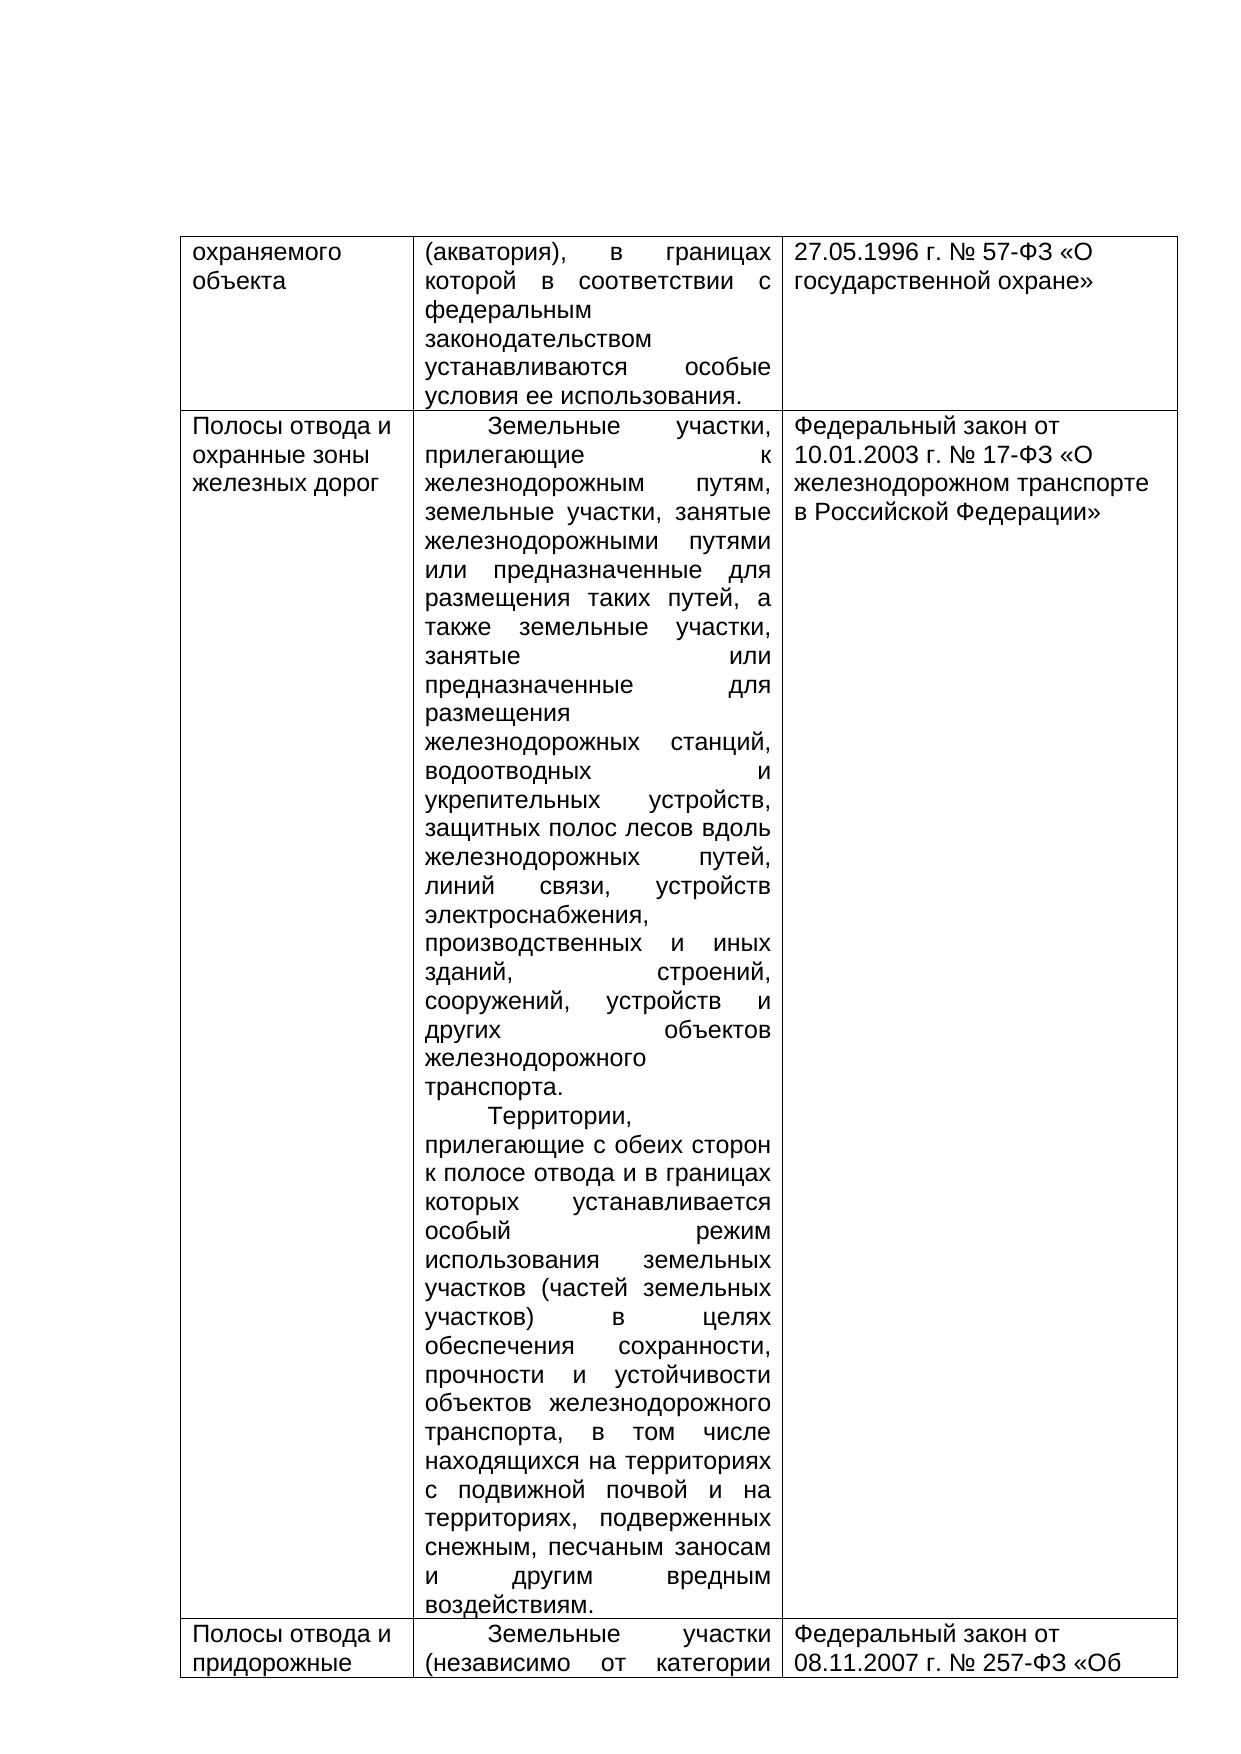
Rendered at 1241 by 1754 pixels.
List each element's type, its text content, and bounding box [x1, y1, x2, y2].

table_cell Полосы отвода и охранные зоны железных дорог [181, 411, 413, 1618]
table_cell Федеральный закон от 27.05.1996 г. № 57-ФЗ «О государственной охране» [783, 237, 1177, 410]
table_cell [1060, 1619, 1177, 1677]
table_cell Полосы отвода и придорожные полосы автомобильных дорог [352, 1619, 413, 1677]
table_cell Территория (акватория), в границах которой в соответствии с федеральным законодательством устанавливаются особые условия ее использования. [414, 237, 782, 410]
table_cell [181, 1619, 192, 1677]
table_cell Земельные участки, прилегающие к железнодорожным путям, земельные участки, занятые железнодорожными путями или предназначенные для размещения таких путей, а также земельные участки, занятые или предназначенные для размещения железнодорожных станций, водоотводных и укрепительных устройств, защитных полос лесов вдоль железнодорожных путей, линий связи, устройств электроснабжения, производственных и иных зданий, строений, сооружений, устройств и других объектов железнодорожного транспорта. Территории, прилегающие с обеих сторон к полосе отвода и в границах которых устанавливается особый режим использования земельных участков (частей земельных участков) в целях обеспечения сохранности, прочности и устойчивости объектов железнодорожного транспорта, в том числе находящихся на территориях с подвижной почвой и на территориях, подверженных снежным, песчаным заносам и другим вредным воздействиям. [414, 411, 782, 1618]
table_cell Федеральный закон от 10.01.2003 г. № 17-ФЗ «О железнодорожном транспорте в Российской Федерации» [783, 411, 1177, 1618]
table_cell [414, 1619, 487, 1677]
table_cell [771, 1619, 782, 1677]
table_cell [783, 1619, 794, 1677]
table_cell Зона охраняемого объекта [181, 237, 413, 410]
